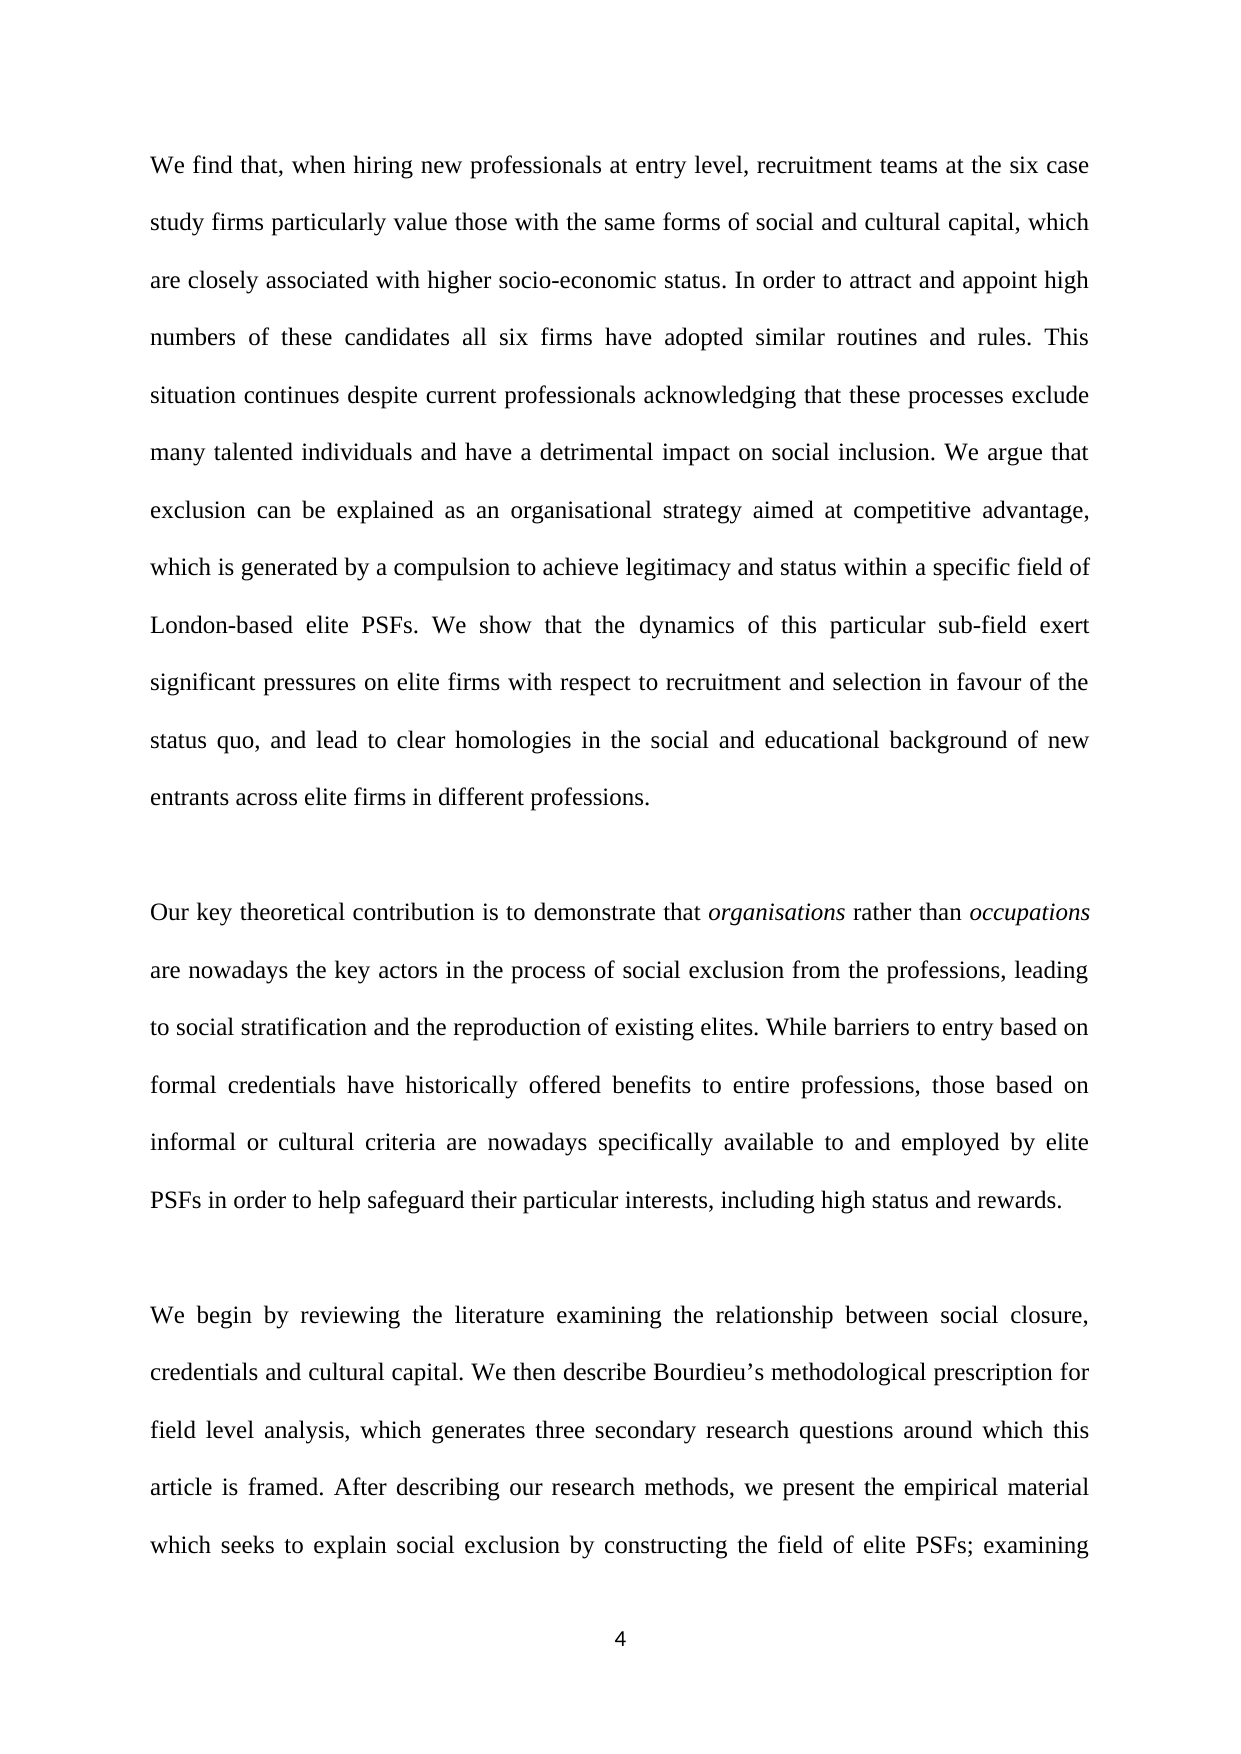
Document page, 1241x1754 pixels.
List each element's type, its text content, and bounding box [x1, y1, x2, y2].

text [150, 1300, 1090, 1559]
text We find that, when hiring new professionals at entry level, recruitment teams at the six case study firms particularly value those with the same forms of social and cultural capital, which are closely associated with higher socio-economic status. In order to attract and appoint high numbers of these candidates all six firms have adopted similar routines and rules. This situation continues despite current professionals acknowledging that these processes exclude many talented individuals and have a detrimental impact on social inclusion. We argue that exclusion can be explained as an organisational strategy aimed at competitive advantage, which is generated by a compulsion to achieve legitimacy and status within a specific field of London-based elite PSFs. We show that the dynamics of this particular sub-field exert significant pressures on elite firms with respect to recruitment and selection in favour of the status quo, and lead to clear homologies in the social and educational background of new entrants across elite firms in different professions. [150, 150, 1090, 811]
text Our key theoretical contribution is to demonstrate that organisations rather than occupations are nowadays the key actors in the process of social exclusion from the professions, leading to social stratification and the reproduction of existing elites. While barriers to entry based on formal credentials have historically offered benefits to entire professions, those based on informal or cultural criteria are nowadays specifically available to and employed by elite PSFs in order to help safeguard their particular interests, including high status and rewards. [150, 897, 1090, 1214]
